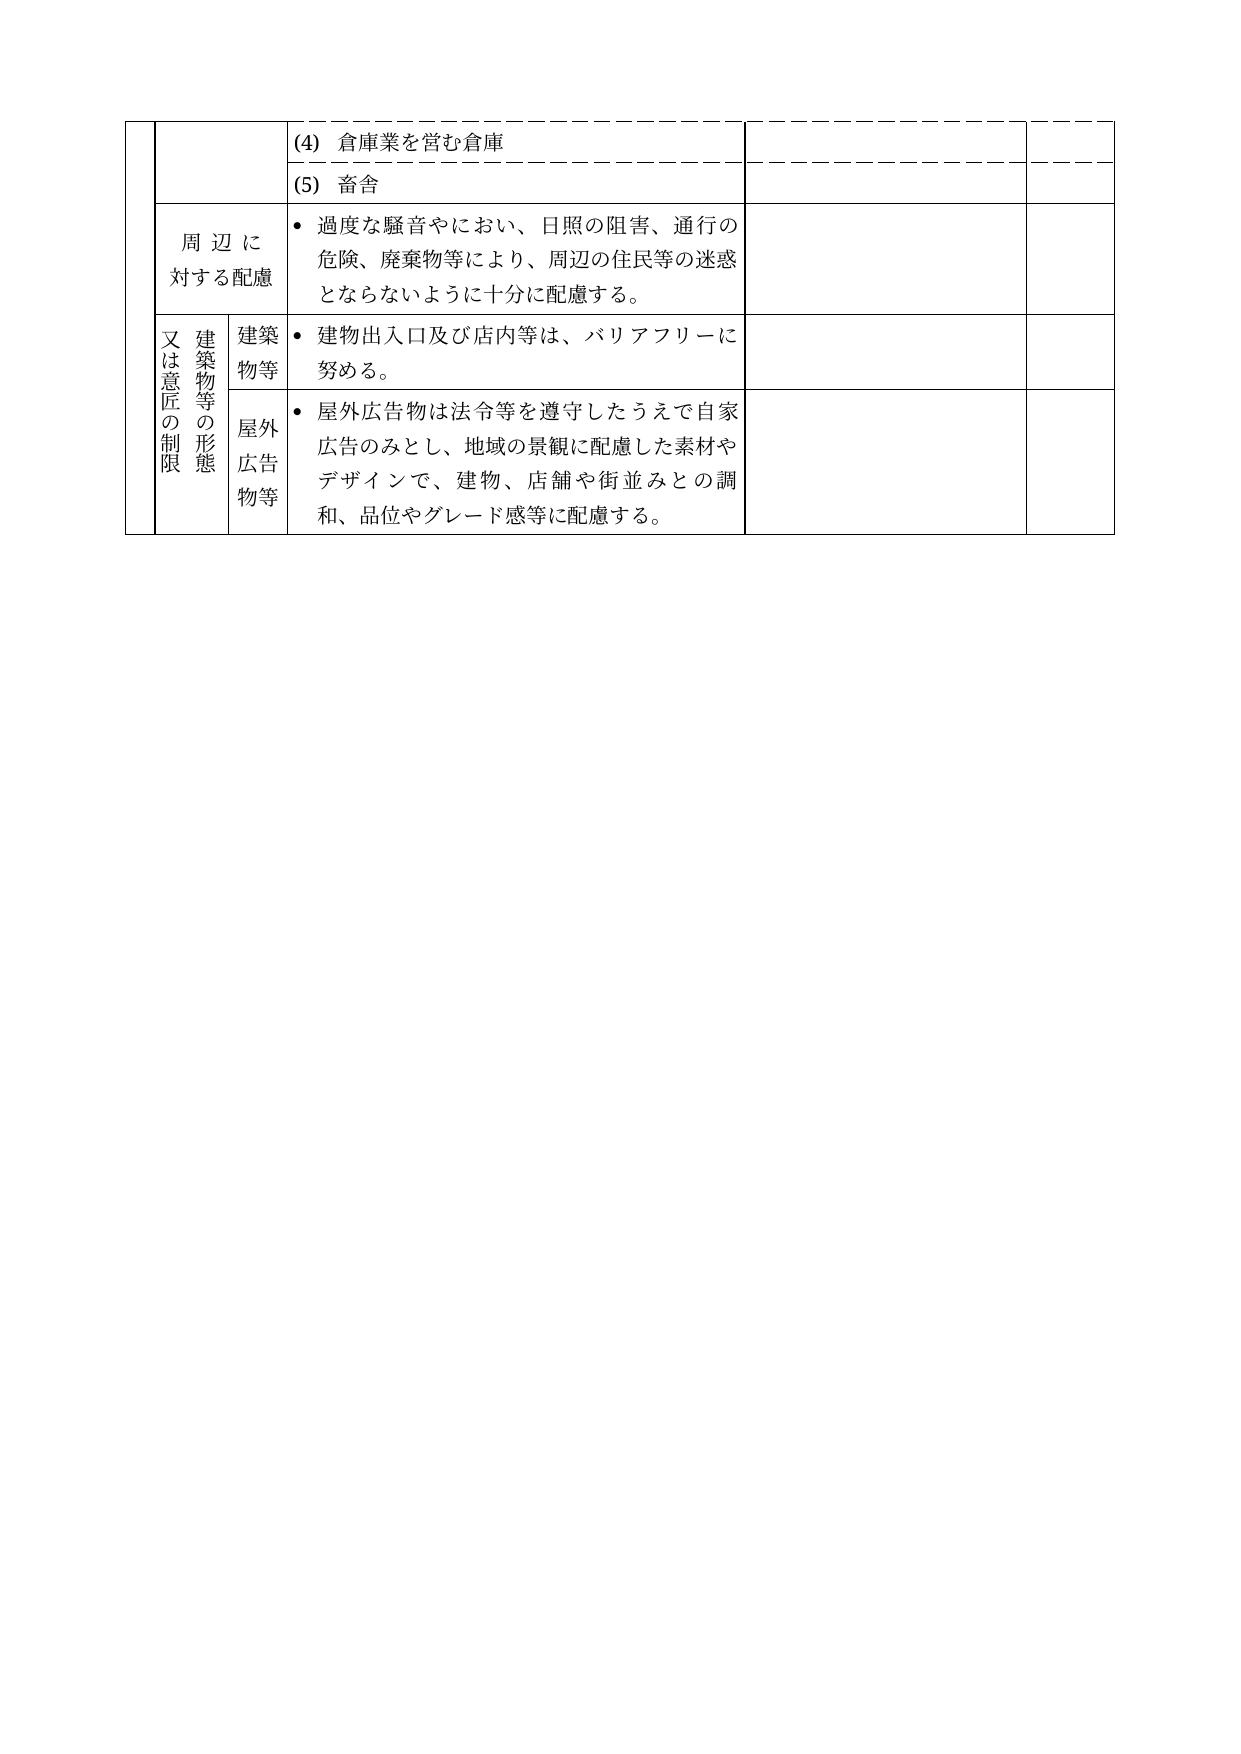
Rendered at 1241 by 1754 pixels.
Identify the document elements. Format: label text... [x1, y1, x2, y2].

table_cell [746, 121, 1026, 162]
table_cell [746, 390, 1026, 534]
table_cell 建物出入口及び店内等は、バリアフリーに努める。 [288, 315, 744, 389]
table_cell 建築物等の形態 又は意匠の制限 [156, 315, 228, 534]
table_cell 屋外広告物は法令等を遵守したうえで自家広告のみとし、地域の景観に配慮した素材やデザインで、建物、店舗や街並みとの調和、品位やグレード感等に配慮する。 [288, 390, 744, 534]
table_cell 過度な騒音やにおい、日照の阻害、通行の危険、廃棄物等により、周辺の住民等の迷惑とならないように十分に配慮する。 [288, 204, 744, 313]
table_cell 屋外広告物等 [229, 390, 287, 534]
table_cell 建築物等 [229, 315, 287, 389]
table_cell [746, 162, 1026, 203]
table_cell 倉庫業を営む倉庫 [288, 121, 745, 162]
table_cell 周辺に 対する配慮 [156, 204, 287, 313]
table_cell [1027, 315, 1114, 389]
table_cell [1027, 204, 1114, 313]
table_cell 畜舎 [288, 162, 744, 203]
table_cell [746, 204, 1026, 313]
table_cell [746, 315, 1026, 389]
table_cell [1027, 390, 1114, 534]
table_cell [1027, 162, 1114, 203]
table_cell [1027, 121, 1114, 162]
